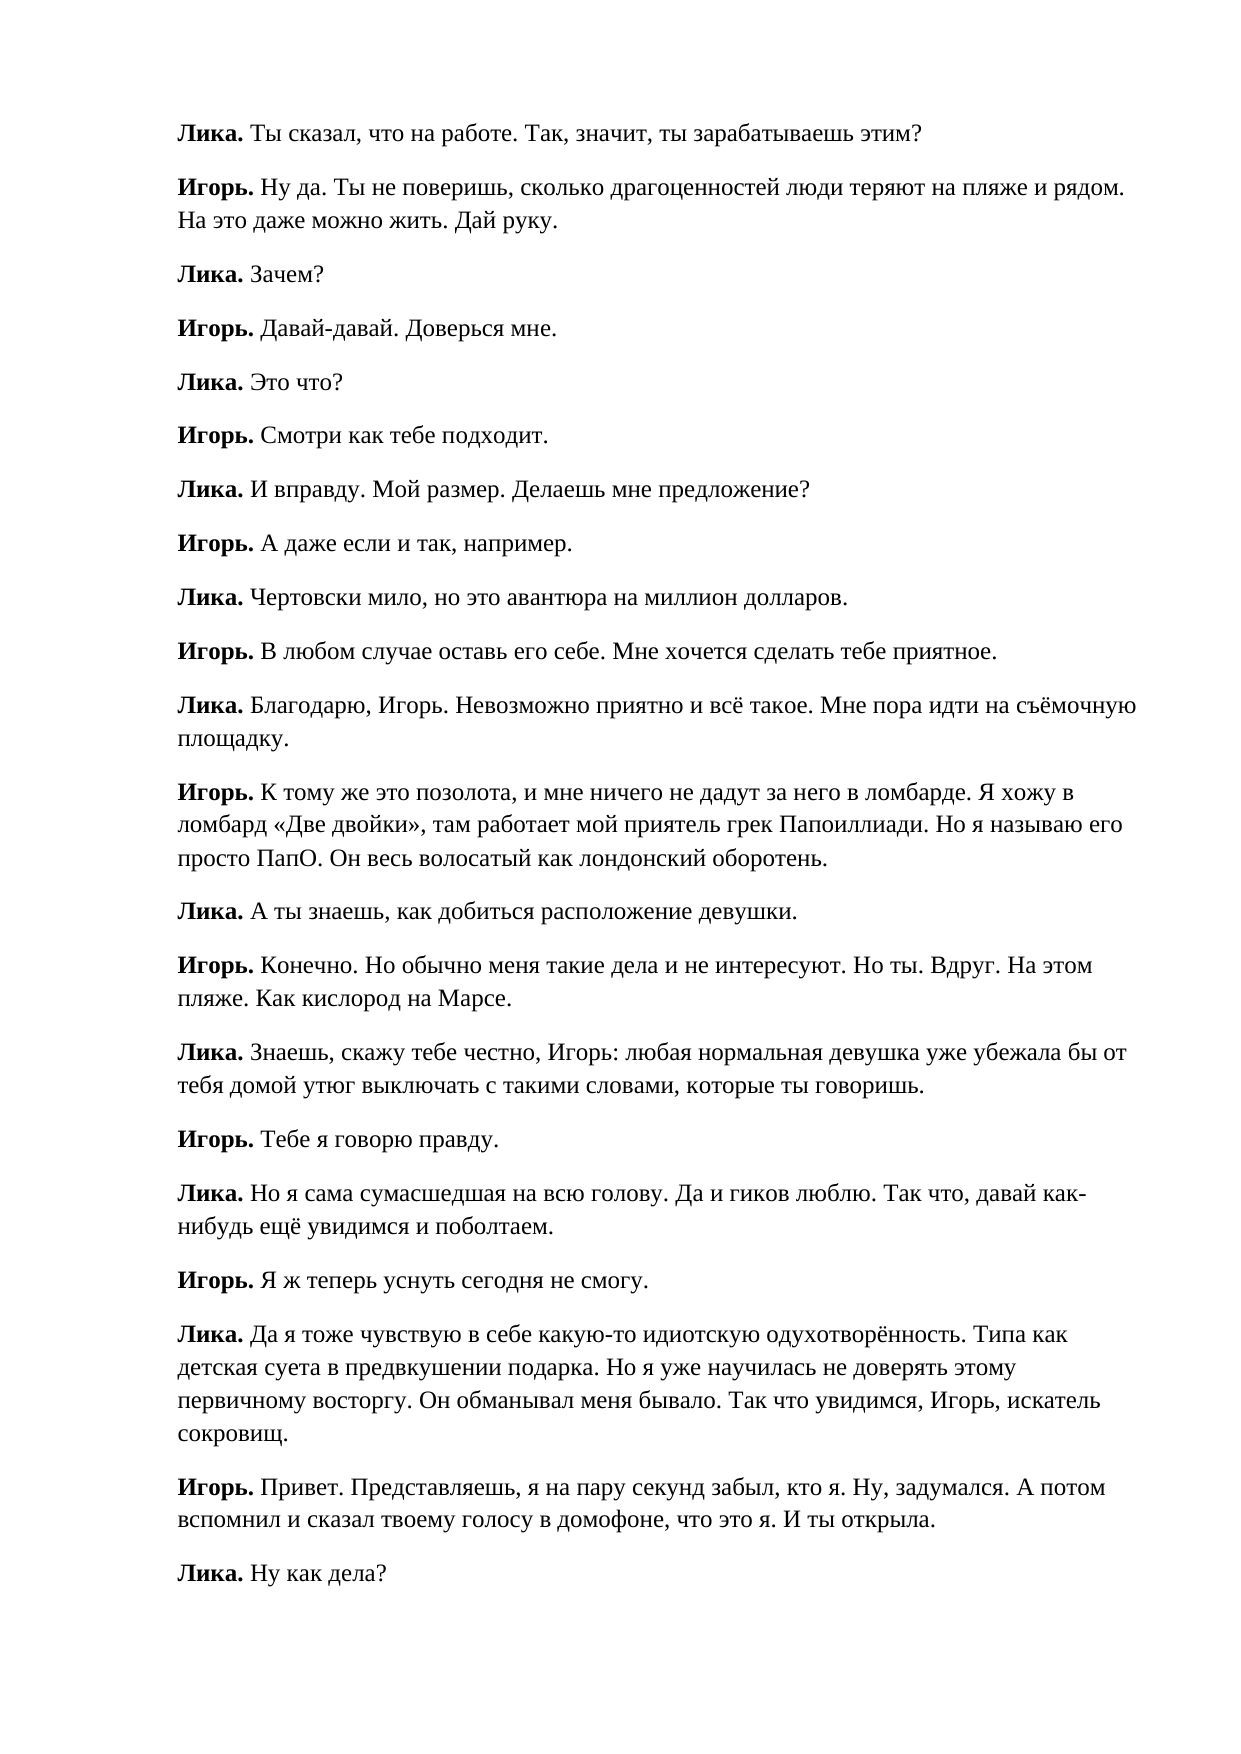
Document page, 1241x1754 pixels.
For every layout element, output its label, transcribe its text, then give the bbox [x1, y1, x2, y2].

text Лика. Зачем? [177, 259, 1152, 288]
text Лика. Ты сказал, что на работе. Так, значит, ты зарабатываешь этим? [177, 118, 1152, 147]
text Игорь. Давай-давай. Доверься мне. [177, 313, 1152, 341]
text Игорь. А даже если и так, например. [177, 528, 1152, 557]
text Лика. И вправду. Мой размер. Делаешь мне предложение? [177, 474, 1152, 503]
text Лика. Чертовски мило, но это авантюра на миллион долларов. [177, 582, 1152, 611]
text Лика. Да я тоже чувствую в себе какую-то идиотскую одухотворённость. Типа как детская суета в предвкушении подарка. Но я уже научилась не доверять этому первичному восторгу. Он обманывал меня бывало. Так что увидимся, Игорь, искатель сокровищ. [177, 1319, 1152, 1446]
text Игорь. Ну да. Ты не поверишь, сколько драгоценностей люди теряют на пляже и рядом. На это даже можно жить. Дай руку. [177, 172, 1152, 234]
text Лика. А ты знаешь, как добиться расположение девушки. [177, 896, 1152, 925]
text Лика. Ну как дела? [177, 1558, 1152, 1587]
text Игорь. К тому же это позолота, и мне ничего не дадут за него в ломбарде. Я хожу в ломбард «Две двойки», там работает мой приятель грек Папоиллиади. Но я называю его просто ПапО. Он весь волосатый как лондонский оборотень. [177, 777, 1152, 871]
text Игорь. В любом случае оставь его себе. Мне хочется сделать тебе приятное. [177, 636, 1152, 664]
text Лика. Знаешь, скажу тебе честно, Игорь: любая нормальная девушка уже убежала бы от тебя домой утюг выключать с такими словами, которые ты говоришь. [177, 1037, 1152, 1099]
text Лика. Но я сама сумасшедшая на всю голову. Да и гиков люблю. Так что, давай как-нибудь ещё увидимся и поболтаем. [177, 1178, 1152, 1240]
text Лика. Благодарю, Игорь. Невозможно приятно и всё такое. Мне пора идти на съёмочную площадку. [177, 690, 1152, 751]
text Игорь. Я ж теперь уснуть сегодня не смогу. [177, 1265, 1152, 1293]
text Игорь. Смотри как тебе подходит. [177, 420, 1152, 449]
text Игорь. Тебе я говорю правду. [177, 1124, 1152, 1153]
text Игорь. Конечно. Но обычно меня такие дела и не интересуют. Но ты. Вдруг. На этом пляже. Как кислород на Марсе. [177, 950, 1152, 1012]
text Лика. Это что? [177, 367, 1152, 395]
text Игорь. Привет. Представляешь, я на пару секунд забыл, кто я. Ну, задумался. А потом вспомнил и сказал твоему голосу в домофоне, что это я. И ты открыла. [177, 1472, 1152, 1533]
